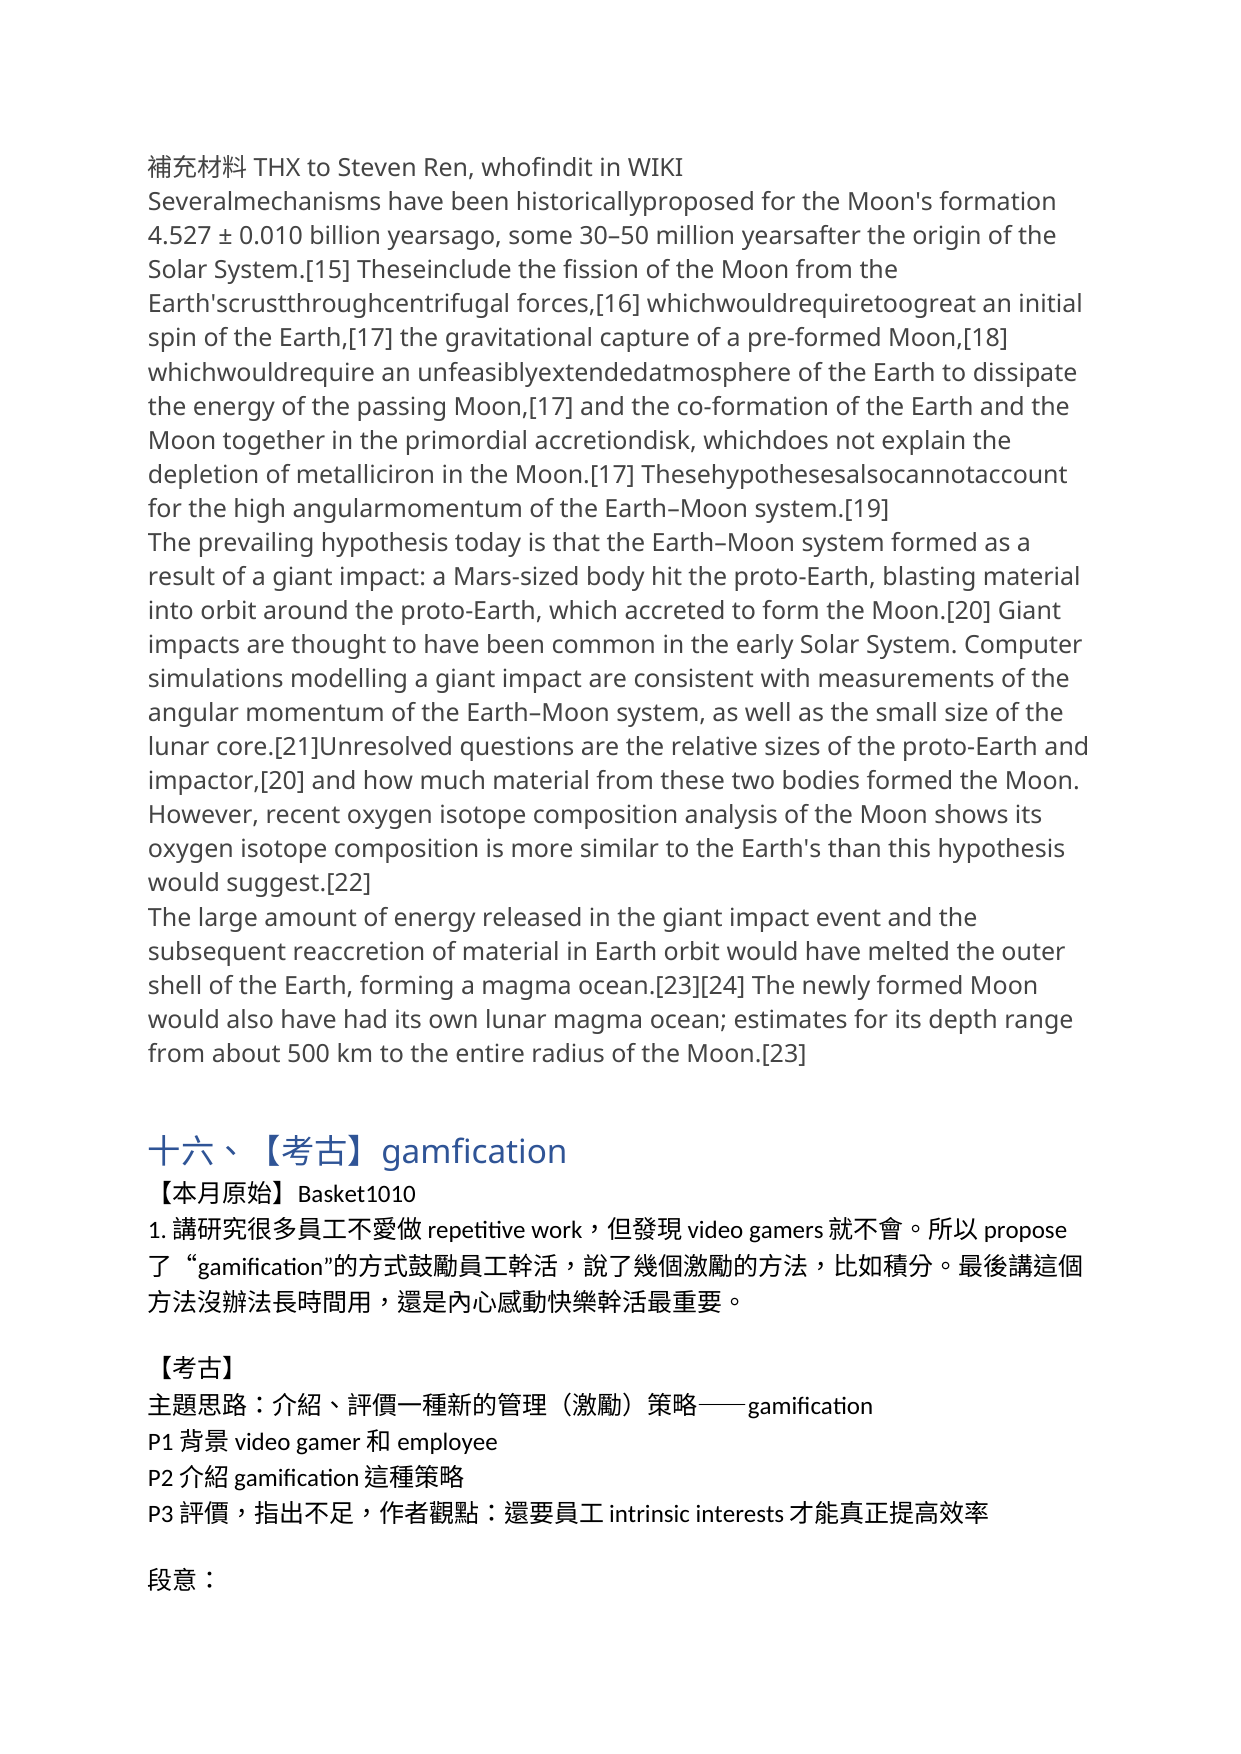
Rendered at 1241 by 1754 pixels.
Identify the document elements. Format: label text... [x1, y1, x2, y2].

subtitle 十六、【考古】gamfication [148, 1125, 1093, 1173]
text 主題思路：介紹、評價一種新的管理（激勵）策略——gamification [148, 1385, 1093, 1421]
text P3 評價，指出不足，作者觀點：還要員工intrinsic interests才能真正提高效率 [148, 1494, 1093, 1530]
text Severalmechanisms have been historicallyproposed for the Moon's formation 4.527 ± 0.010 billion yearsago, some 30–50 million yearsafter the origin of the Solar System.[15] Theseinclude the fission of the Moon from the Earth'scrustthroughcentrifugal forces,[16] whichwouldrequiretoogreat an initial spin of the Earth,[17] the gravitational capture of a pre-formed Moon,[18] whichwouldrequire an unfeasiblyextendedatmosphere of the Earth to dissipate the energy of the passing Moon,[17] and the co-formation of the Earth and the Moon together in the primordial accretiondisk, whichdoes not explain the depletion of metalliciron in the Moon.[17] Thesehypothesesalsocannotaccount for the high angularmomentum of the Earth–Moon system.[19] [148, 184, 1093, 524]
text The prevailing hypothesis today is that the Earth–Moon system formed as a result of a giant impact: a Mars-sized body hit the proto-Earth, blasting material into orbit around the proto-Earth, which accreted to form the Moon.[20] Giant impacts are thought to have been common in the early Solar System. Computer simulations modelling a giant impact are consistent with measurements of the angular momentum of the Earth–Moon system, as well as the small size of the lunar core.[21]Unresolved questions are the relative sizes of the proto-Earth and impactor,[20] and how much material from these two bodies formed the Moon. However, recent oxygen isotope composition analysis of the Moon shows its oxygen isotope composition is more similar to the Earth's than this hypothesis would suggest.[22] [148, 524, 1093, 899]
text 【本月原始】Basket1010 [148, 1173, 1093, 1210]
text 補充材料 THX to Steven Ren, whofindit in WIKI [148, 148, 1093, 184]
text 段意： [148, 1561, 1093, 1597]
text P1 背景 video gamer 和 employee [148, 1421, 1093, 1458]
text P2 介紹gamification這種策略 [148, 1458, 1093, 1494]
text 1. 講研究很多員工不愛做repetitive work，但發現video gamers就不會。所以propose了“gamification”的方式鼓勵員工幹活，說了幾個激勵的方法，比如積分。最後講這個方法沒辦法長時間用，還是內心感動快樂幹活最重要。 [148, 1210, 1093, 1318]
text The large amount of energy released in the giant impact event and the subsequent reaccretion of material in Earth orbit would have melted the outer shell of the Earth, forming a magma ocean.[23][24] The newly formed Moon would also have had its own lunar magma ocean; estimates for its depth range from about 500 km to the entire radius of the Moon.[23] [148, 899, 1093, 1100]
text 【考古】 [148, 1349, 1093, 1385]
